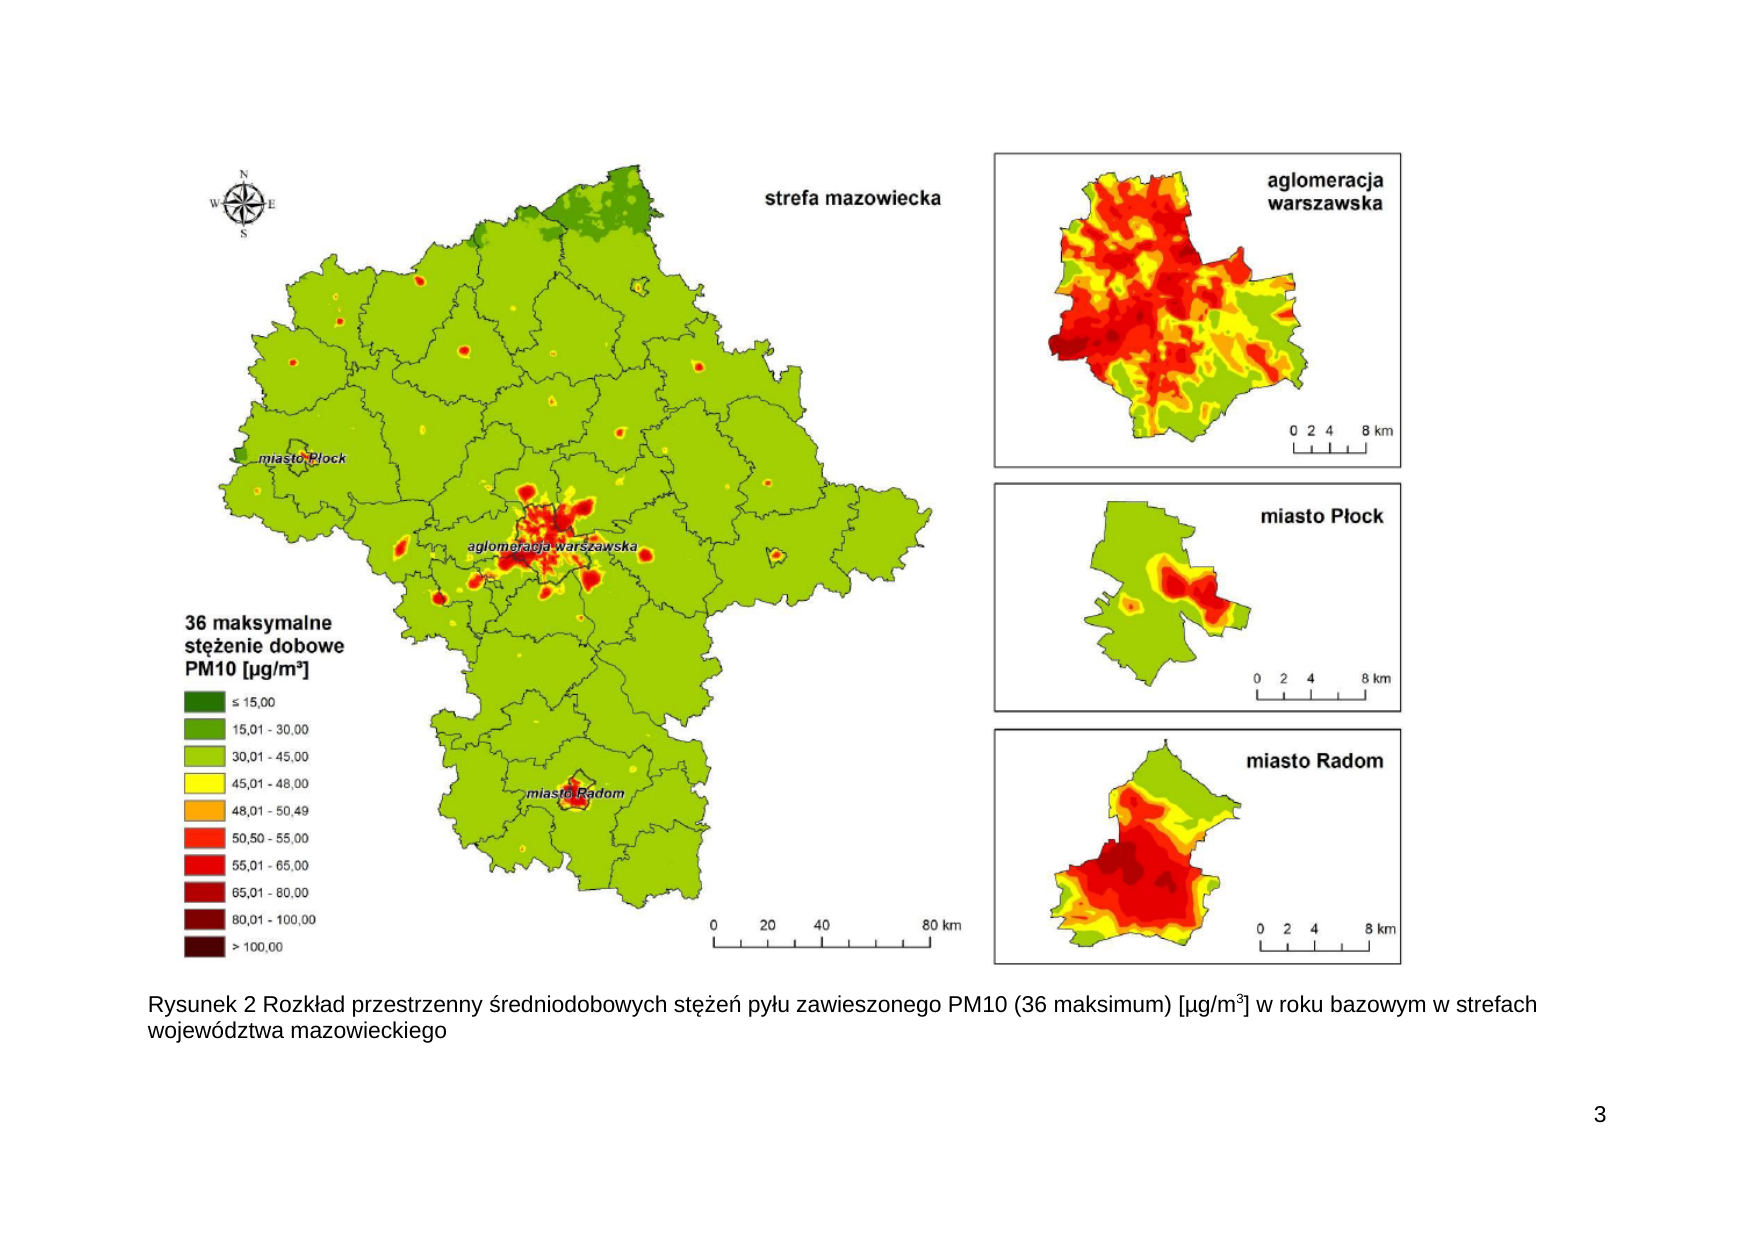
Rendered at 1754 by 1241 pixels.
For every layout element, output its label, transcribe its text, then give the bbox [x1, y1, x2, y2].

picture [147, 147, 1414, 975]
text Rysunek 2 Rozkład przestrzenny średniodobowych stężeń pyłu zawieszonego PM10 (36 maksimum) [µg/m3] w roku bazowym w strefach województwa mazowieckiego [148, 991, 1606, 1043]
